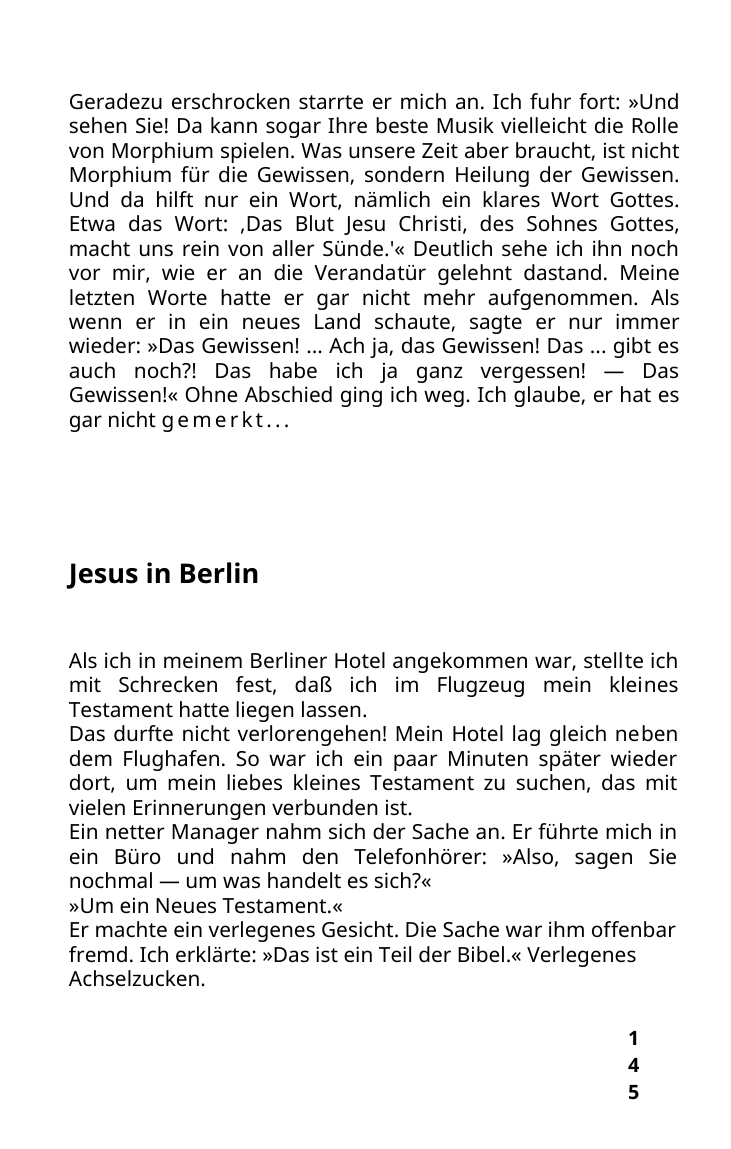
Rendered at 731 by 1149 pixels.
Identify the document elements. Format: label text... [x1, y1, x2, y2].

text »Um ein Neues Testament.« [69, 893, 730, 918]
text Geradezu erschrocken starrte er mich an. Ich fuhr fort: »Und sehen Sie! Da kann sogar Ihre beste Musik vielleicht die Rolle von Morphium spielen. Was unsere Zeit aber braucht, ist nicht Morphium für die Gewissen, sondern Heilung der Gewissen. Und da hilft nur ein Wort, nämlich ein klares Wort Gottes. Etwa das Wort: ,Das Blut Jesu Christi, des Sohnes Gottes, macht uns rein von aller Sünde.'« Deutlich sehe ich ihn noch vor mir, wie er an die Verandatür gelehnt dastand. Meine letzten Worte hatte er gar nicht mehr aufgenommen. Als wenn er in ein neues Land schaute, sagte er nur immer wieder: »Das Gewissen! ... Ach ja, das Gewissen! Das ... gibt es auch noch?! Das habe ich ja ganz vergessen! — Das Gewissen!« Ohne Abschied ging ich weg. Ich glaube, er hat es gar nicht gemerkt... [69, 89, 680, 432]
subtitle Jesus in Berlin [69, 561, 730, 588]
text Er machte ein verlegenes Gesicht. Die Sache war ihm offenbar fremd. Ich erklärte: »Das ist ein Teil der Bibel.« Verlegenes Achselzucken. [69, 918, 730, 991]
text Ein netter Manager nahm sich der Sache an. Er führte mich in ein Büro und nahm den Telefonhörer: »Also, sagen Sie nochmal — um was handelt es sich?« [69, 820, 678, 893]
text Das durfte nicht verlorengehen! Mein Hotel lag gleich neben dem Flughafen. So war ich ein paar Minuten später wieder dort, um mein liebes kleines Testament zu suchen, das mit vielen Erinnerungen verbunden ist. [69, 722, 678, 820]
text Als ich in meinem Berliner Hotel angekommen war, stellte ich mit Schrecken fest, daß ich im Flugzeug mein kleines Testament hatte liegen lassen. [69, 649, 678, 722]
